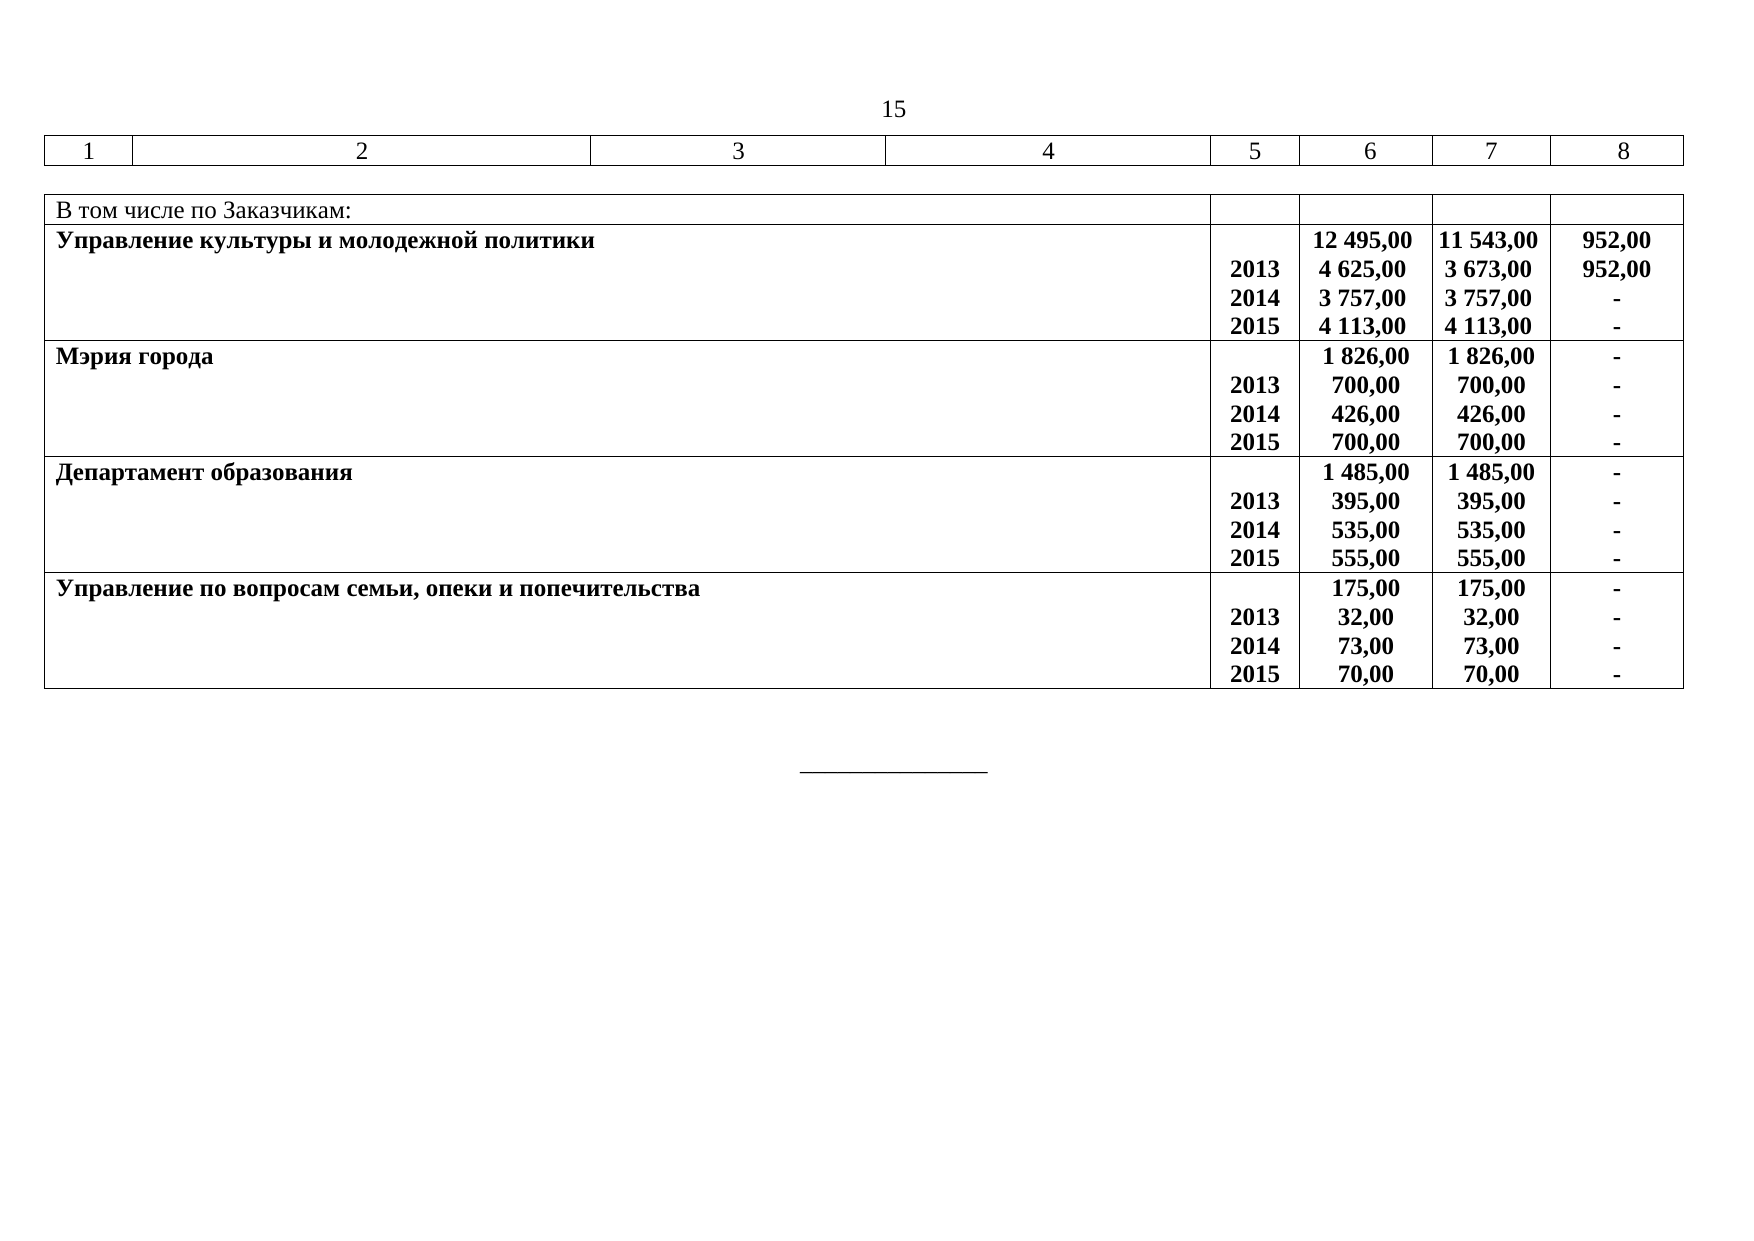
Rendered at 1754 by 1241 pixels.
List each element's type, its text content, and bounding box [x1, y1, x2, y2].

table_header [1433, 195, 1550, 224]
table_cell Управление по вопросам семьи, опеки и попечительства [45, 573, 1210, 688]
table_cell Департамент образования [45, 457, 1210, 572]
table_cell 175,00 32,00 73,00 70,00 [1300, 573, 1432, 688]
table_cell 2013 2014 2015 [1211, 225, 1299, 340]
table_header В том числе по Заказчикам: [45, 195, 1210, 224]
table_header [1300, 195, 1432, 224]
text _______________ [118, 747, 1669, 776]
table_header 7 [1433, 136, 1550, 164]
table_cell 12 495,00 4 625,00 3 757,00 4 113,00 [1300, 225, 1432, 340]
table_header [1551, 195, 1683, 224]
table_cell 2013 2014 2015 [1211, 573, 1299, 688]
table_cell 2013 2014 2015 [1211, 341, 1299, 456]
table_cell 1 826,00 700,00 426,00 700,00 [1300, 341, 1432, 456]
table_cell 11 543,00 3 673,00 3 757,00 4 113,00 [1433, 225, 1550, 340]
table_cell 1 485,00 395,00 535,00 555,00 [1300, 457, 1432, 572]
table_cell Управление культуры и молодежной политики [45, 225, 1210, 340]
table_header 1 [45, 136, 132, 164]
table_header 5 [1211, 136, 1299, 164]
text 15 [118, 94, 1669, 123]
table_cell 1 826,00 700,00 426,00 700,00 [1433, 341, 1550, 456]
table_cell 175,00 32,00 73,00 70,00 [1433, 573, 1550, 688]
table_cell - - - - [1551, 457, 1683, 572]
table_header 4 [886, 136, 1210, 164]
table_cell Мэрия города [45, 341, 1210, 456]
table_header 3 [591, 136, 885, 164]
table_header 2 [133, 136, 590, 164]
table_cell 1 485,00 395,00 535,00 555,00 [1433, 457, 1550, 572]
table_header [1211, 195, 1299, 224]
table_cell - - - - [1551, 341, 1683, 456]
table_cell - - - - [1551, 573, 1683, 688]
table_cell 2013 2014 2015 [1211, 457, 1299, 572]
table_header 8 [1551, 136, 1683, 164]
table_cell 952,00 952,00 - - [1551, 225, 1683, 340]
table_header 6 [1300, 136, 1432, 164]
